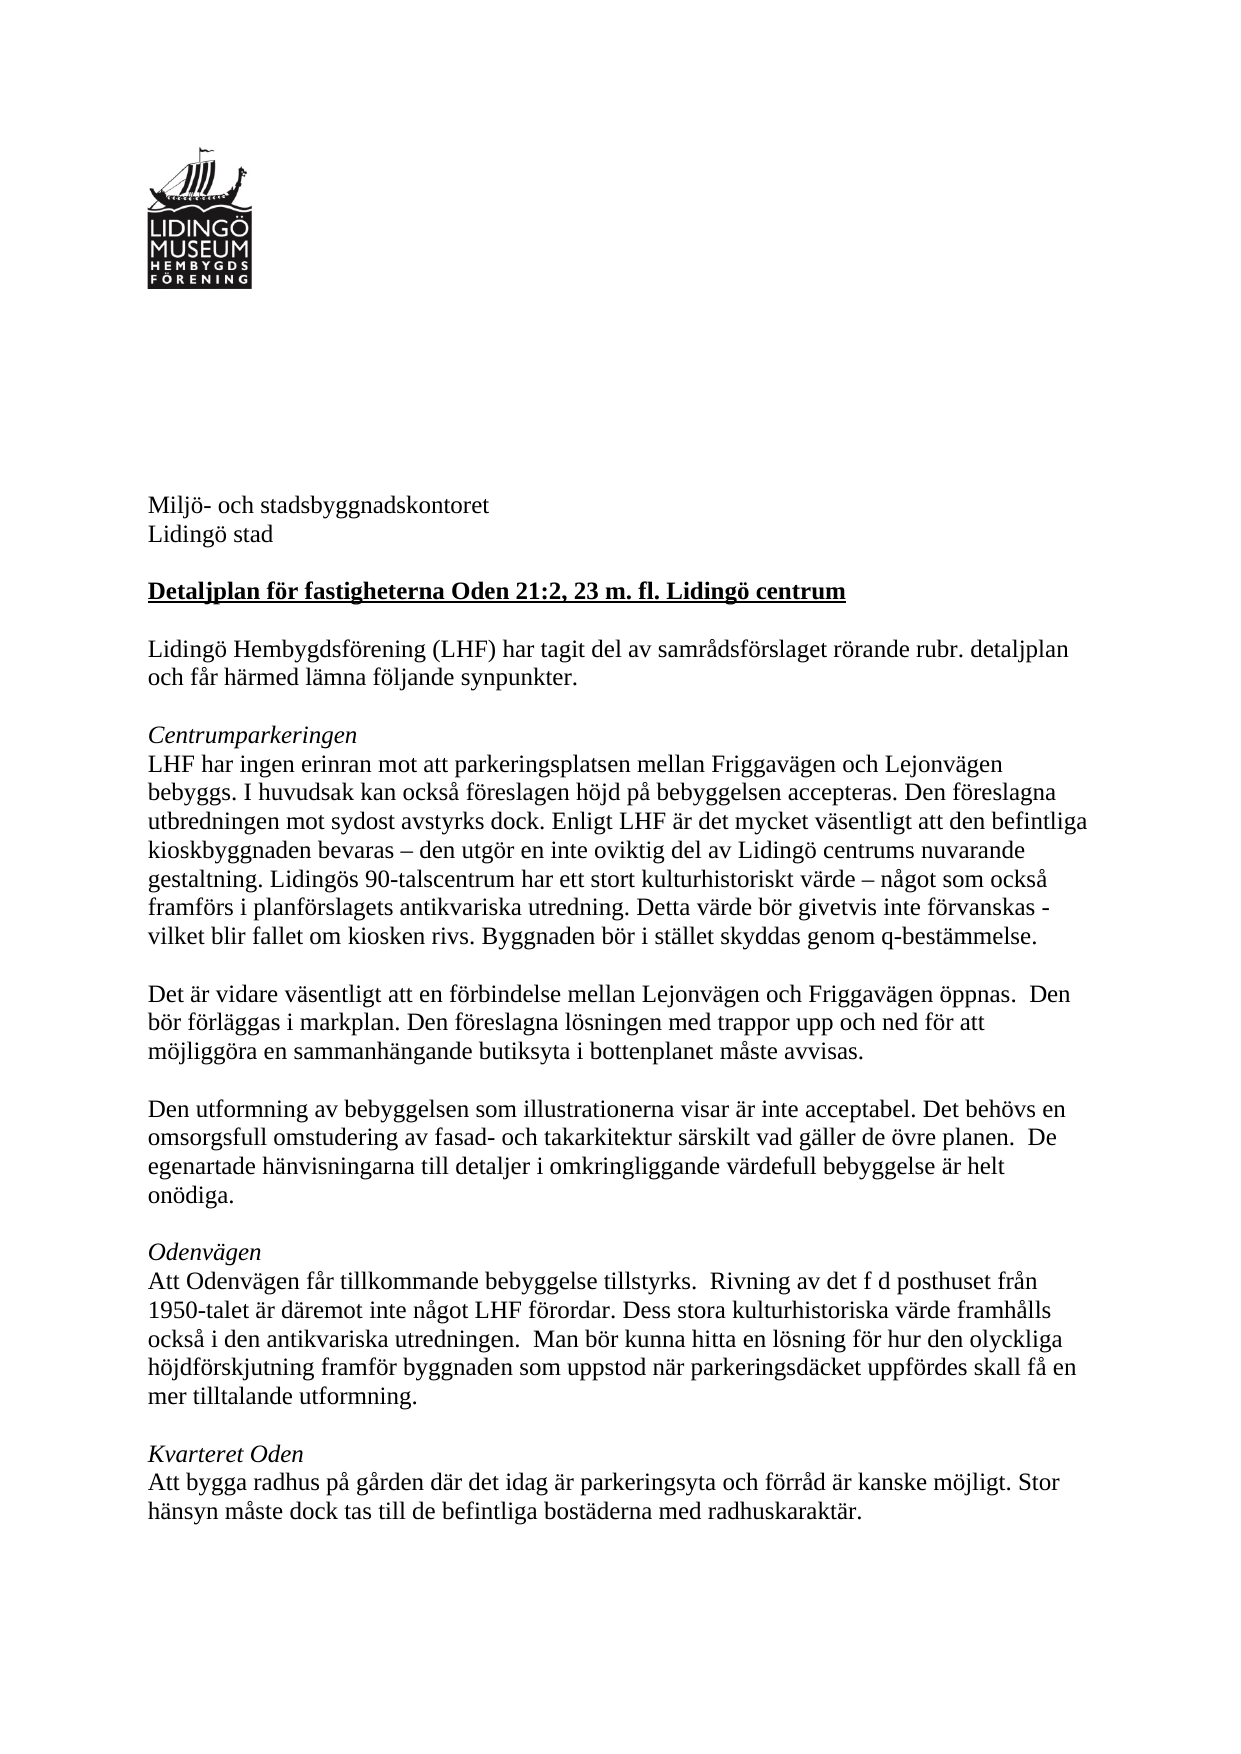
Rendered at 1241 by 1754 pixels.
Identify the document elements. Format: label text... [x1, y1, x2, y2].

text Lidingö Hembygdsförening (LHF) har tagit del av samrådsförslaget rörande rubr. detaljplan och får härmed lämna följande synpunkter. [148, 634, 1093, 691]
text Detaljplan för fastigheterna Oden 21:2, 23 m. fl. Lidingö centrum [148, 576, 1093, 605]
text Den utformning av bebyggelsen som illustrationerna visar är inte acceptabel. Det behövs en omsorgsfull omstudering av fasad- och takarkitektur särskilt vad gäller de övre planen. De egenartade hänvisningarna till detaljer i omkringliggande värdefull bebyggelse är helt onödiga. [148, 1094, 1093, 1209]
text Att bygga radhus på gården där det idag är parkeringsyta och förråd är kanske möjligt. Stor hänsyn måste dock tas till de befintliga bostäderna med radhuskaraktär. [148, 1467, 1093, 1525]
text Det är vidare väsentligt att en förbindelse mellan Lejonvägen och Friggavägen öppnas. Den bör förläggas i markplan. Den föreslagna lösningen med trappor upp och ned för att möjliggöra en sammanhängande butiksyta i bottenplanet måste avvisas. [148, 979, 1093, 1065]
text Att Odenvägen får tillkommande bebyggelse tillstyrks. Rivning av det f d posthuset från 1950-talet är däremot inte något LHF förordar. Dess stora kulturhistoriska värde framhålls också i den antikvariska utredningen. Man bör kunna hitta en lösning för hur den olyckliga höjdförskjutning framför byggnaden som uppstod när parkeringsdäcket uppfördes skall få en mer tilltalande utformning. [148, 1266, 1093, 1410]
text Miljö- och stadsbyggnadskontoret [148, 490, 1093, 519]
text Odenvägen [148, 1237, 1093, 1266]
text LHF har ingen erinran mot att parkeringsplatsen mellan Friggavägen och Lejonvägen bebyggs. I huvudsak kan också föreslagen höjd på bebyggelsen accepteras. Den föreslagna utbredningen mot sydost avstyrks dock. Enligt LHF är det mycket väsentligt att den befintliga kioskbyggnaden bevaras – den utgör en inte oviktig del av Lidingö centrums nuvarande gestaltning. Lidingös 90-talscentrum har ett stort kulturhistoriskt värde – något som också framförs i planförslagets antikvariska utredning. Detta värde bör givetvis inte förvanskas - vilket blir fallet om kiosken rivs. Byggnaden bör i stället skyddas genom q-bestämmelse. [148, 749, 1093, 950]
text Lidingö stad [148, 519, 1093, 547]
picture [147, 147, 252, 289]
text Centrumparkeringen [148, 720, 1093, 749]
text Kvarteret Oden [148, 1439, 1093, 1467]
